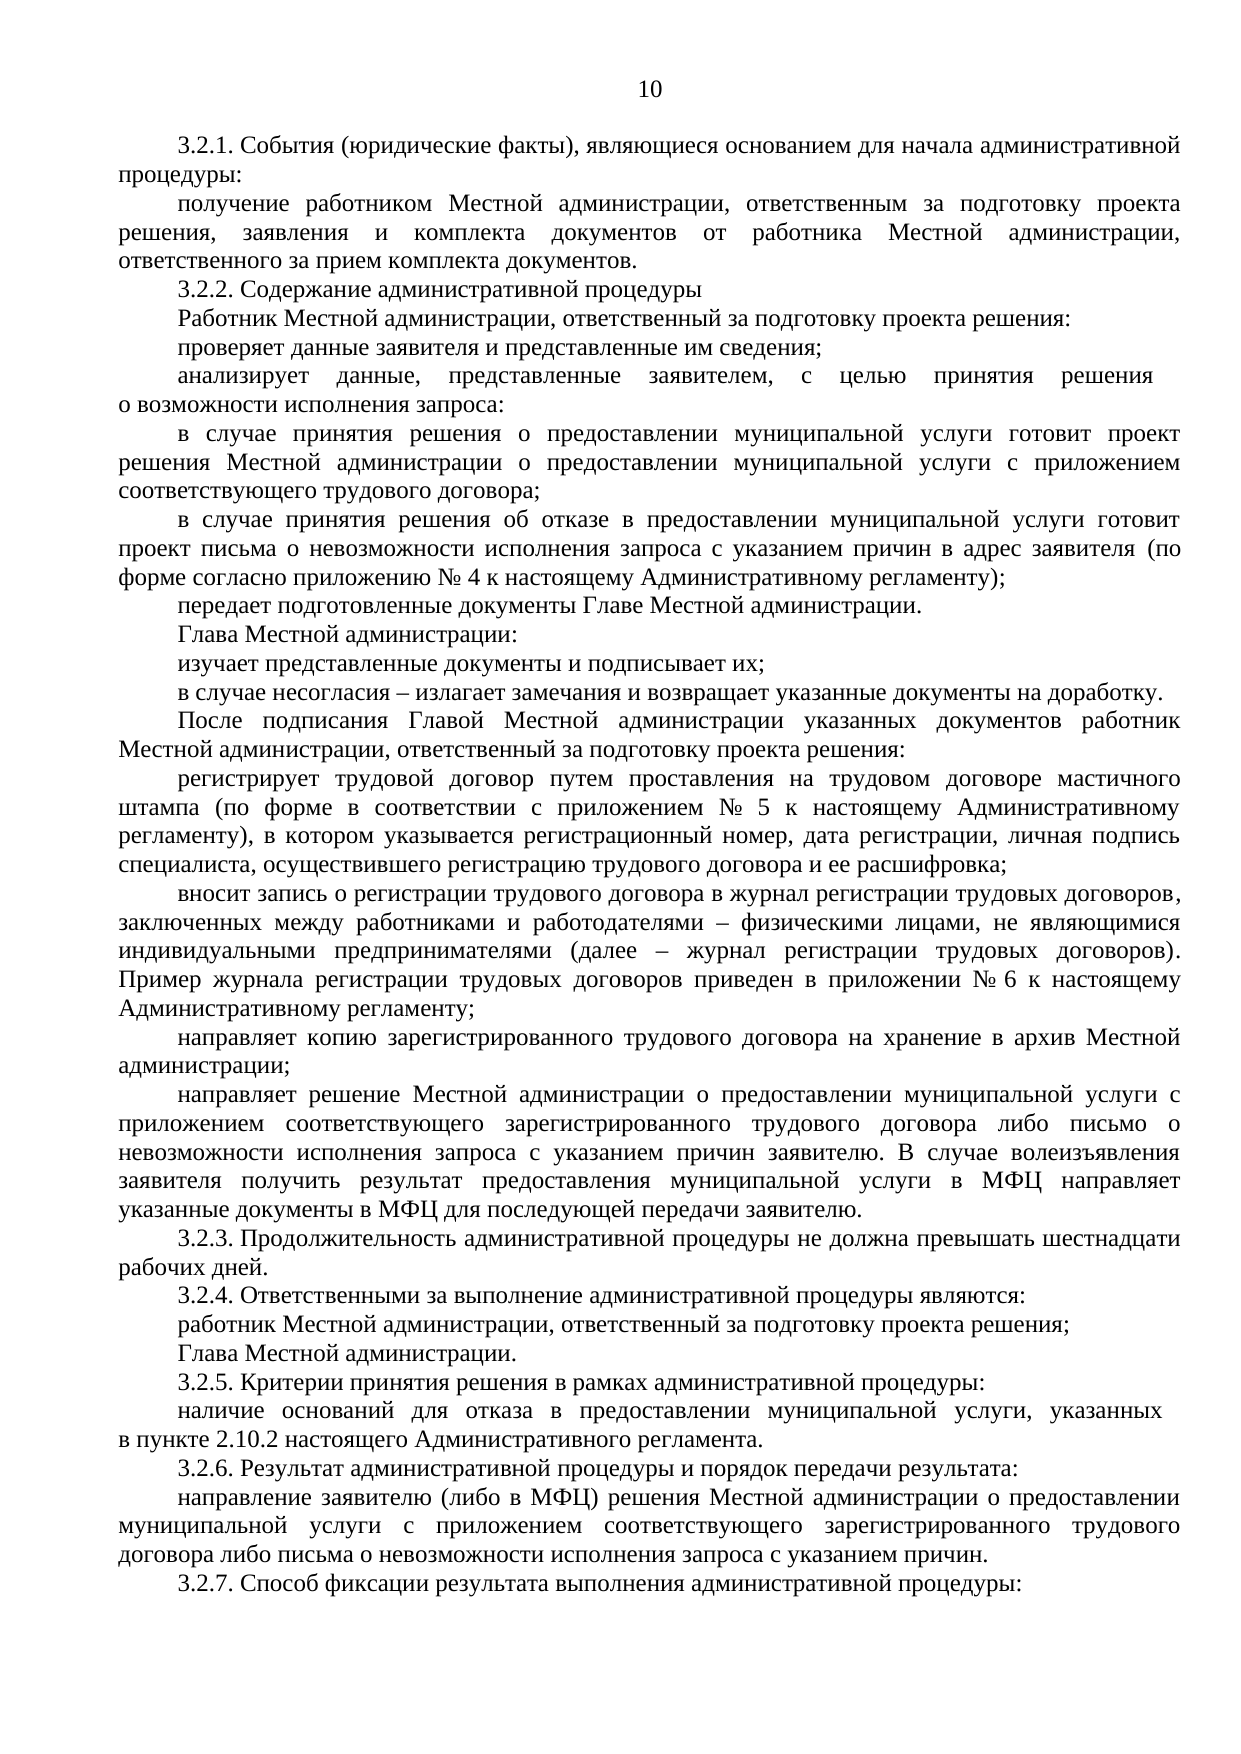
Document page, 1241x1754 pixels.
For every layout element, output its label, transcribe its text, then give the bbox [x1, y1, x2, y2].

list наличие оснований для отказа в предоставлении муниципальной услуги, указанных в пункте 2.10.2 настоящего Административного регламента. [118, 1396, 1181, 1453]
text Работник Местной администрации, ответственный за подготовку проекта решения: [118, 303, 1181, 332]
list вносит запись о регистрации трудового договора в журнал регистрации трудовых договоров, заключенных между работниками и работодателями – физическими лицами, не являющимися индивидуальными предпринимателями (далее – журнал регистрации трудовых договоров). Пример журнала регистрации трудовых договоров приведен в приложении № 6 к настоящему Административному регламенту; [118, 878, 1181, 1022]
text направляет копию зарегистрированного трудового договора на хранение в архив Местной администрации; [118, 1022, 1181, 1079]
text После подписания Главой Местной администрации указанных документов работник Местной администрации, ответственный за подготовку проекта решения: [118, 706, 1181, 763]
text 3.2.7. Способ фиксации результата выполнения административной процедуры: [118, 1568, 1181, 1597]
text Глава Местной администрации. [118, 1338, 1181, 1367]
text 3.2.4. Ответственными за выполнение административной процедуры являются: [118, 1281, 1181, 1309]
text анализирует данные, представленные заявителем, с целью принятия решения о возможности исполнения запроса: [118, 361, 1181, 418]
text 3.2.1. События (юридические факты), являющиеся основанием для начала административной процедуры: [118, 131, 1181, 188]
text 3.2.2. Содержание административной процедуры [118, 274, 1181, 303]
text в случае принятия решения об отказе в предоставлении муниципальной услуги готовит проект письма о невозможности исполнения запроса с указанием причин в адрес заявителя (по форме согласно приложению № 4 к настоящему Административному регламенту); [118, 504, 1181, 591]
text проверяет данные заявителя и представленные им сведения; [118, 332, 1181, 361]
list в случае принятия решения о предоставлении муниципальной услуги готовит проект решения Местной администрации о предоставлении муниципальной услуги с приложением соответствующего трудового договора; [118, 418, 1181, 504]
text работник Местной администрации, ответственный за подготовку проекта решения; [118, 1309, 1181, 1338]
list направляет решение Местной администрации о предоставлении муниципальной услуги с приложением соответствующего зарегистрированного трудового договора либо письмо о невозможности исполнения запроса с указанием причин заявителю. В случае волеизъявления заявителя получить результат предоставления муниципальной услуги в МФЦ направляет указанные документы в МФЦ для последующей передачи заявителю. [118, 1079, 1181, 1223]
text получение работником Местной администрации, ответственным за подготовку проекта решения, заявления и комплекта документов от работника Местной администрации, ответственного за прием комплекта документов. [118, 188, 1181, 274]
text изучает представленные документы и подписывает их; [118, 648, 1181, 677]
text в случае несогласия – излагает замечания и возвращает указанные документы на доработку. [118, 677, 1181, 706]
text передает подготовленные документы Главе Местной администрации. [118, 591, 1181, 619]
text Глава Местной администрации: [118, 619, 1181, 648]
text 3.2.3. Продолжительность административной процедуры не должна превышать шестнадцати рабочих дней. [118, 1223, 1181, 1281]
list направление заявителю (либо в МФЦ) решения Местной администрации о предоставлении муниципальной услуги с приложением соответствующего зарегистрированного трудового договора либо письма о невозможности исполнения запроса с указанием причин. [118, 1482, 1181, 1568]
list 3.2.6. Результат административной процедуры и порядок передачи результата: [118, 1453, 1181, 1482]
text регистрирует трудовой договор путем проставления на трудовом договоре мастичного штампа (по форме в соответствии с приложением № 5 к настоящему Административному регламенту), в котором указывается регистрационный номер, дата регистрации, личная подпись специалиста, осуществившего регистрацию трудового договора и ее расшифровка; [118, 763, 1181, 878]
text 3.2.5. Критерии принятия решения в рамках административной процедуры: [118, 1367, 1181, 1396]
